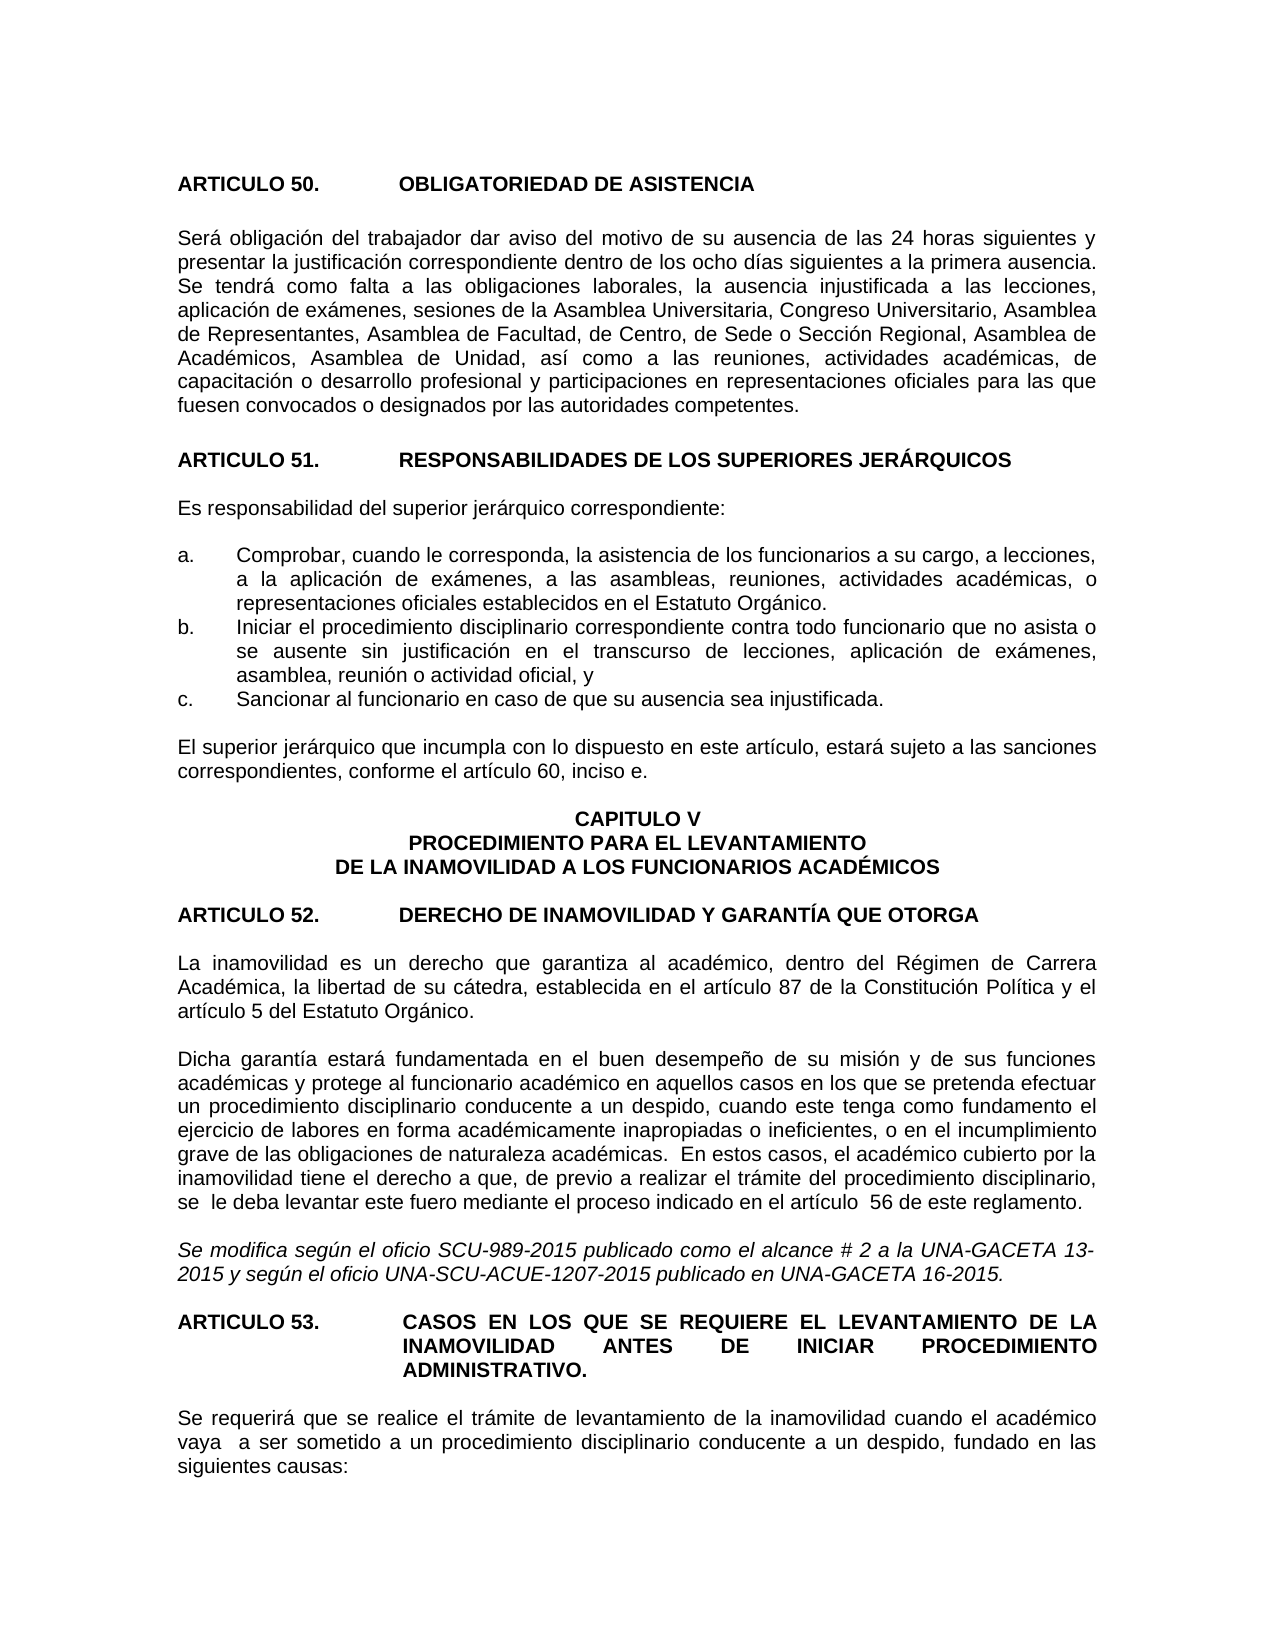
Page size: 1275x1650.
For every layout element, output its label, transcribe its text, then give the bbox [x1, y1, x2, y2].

list Iniciar el procedimiento disciplinario correspondiente contra todo funcionario que no asista o se ausente sin justificación en el transcurso de lecciones, aplicación de exámenes, asamblea, reunión o actividad oficial, y [177, 615, 1098, 687]
text Se requerirá que se realice el trámite de levantamiento de la inamovilidad cuando el académico vaya a ser sometido a un procedimiento disciplinario conducente a un despido, fundado en las siguientes causas: [177, 1406, 1098, 1478]
text Se modifica según el oficio SCU-989-2015 publicado como el alcance # 2 a la UNA-GACETA 13-2015 y según el oficio UNA-SCU-ACUE-1207-2015 publicado en UNA-GACETA 16-2015. [177, 1238, 1098, 1286]
text ARTICULO 52. DERECHO DE INAMOVILIDAD Y GARANTÍA QUE OTORGA [177, 903, 1098, 927]
text ARTICULO 51. RESPONSABILIDADES DE LOS SUPERIORES JERÁRQUICOS [177, 447, 1098, 471]
text El superior jerárquico que incumpla con lo dispuesto en este artículo, estará sujeto a las sanciones correspondientes, conforme el artículo 60, inciso e. [177, 735, 1098, 783]
list Comprobar, cuando le corresponda, la asistencia de los funcionarios a su cargo, a lecciones, a la aplicación de exámenes, a las asambleas, reuniones, actividades académicas, o representaciones oficiales establecidos en el Estatuto Orgánico. [177, 543, 1098, 615]
text PROCEDIMIENTO PARA EL LEVANTAMIENTO [177, 831, 1098, 855]
text Será obligación del trabajador dar aviso del motivo de su ausencia de las 24 horas siguientes y presentar la justificación correspondiente dentro de los ocho días siguientes a la primera ausencia. Se tendrá como falta a las obligaciones laborales, la ausencia injustificada a las lecciones, aplicación de exámenes, sesiones de , Congreso Universitario, Asamblea de Representantes, Asamblea de Facultad, de Centro, de Sede o Sección Regional, Asamblea de Académicos, Asamblea de Unidad, así como a las reuniones, actividades académicas, de capacitación o desarrollo profesional y participaciones en representaciones oficiales para las que fuesen convocados o designados por las autoridades competentes. [177, 226, 1098, 417]
text ARTICULO 50. OBLIGATORIEDAD DE ASISTENCIA [177, 172, 1098, 196]
text La inamovilidad es un derecho que garantiza al académico, dentro del Régimen de Carrera Académica, la libertad de su cátedra, establecida en el artículo 87 de la Constitución Política y el artículo 5 del Estatuto Orgánico. [177, 951, 1098, 1022]
list Sancionar al funcionario en caso de que su ausencia sea injustificada. [177, 687, 1098, 711]
text Dicha garantía estará fundamentada en el buen desempeño de su misión y de sus funciones académicas y protege al funcionario académico en aquellos casos en los que se pretenda efectuar un procedimiento disciplinario conducente a un despido, cuando este tenga como fundamento el ejercicio de labores en forma académicamente inapropiadas o ineficientes, o en el incumplimiento grave de las obligaciones de naturaleza académicas. En estos casos, el académico cubierto por la inamovilidad tiene el derecho a que, de previo a realizar el trámite del procedimiento disciplinario, se le deba levantar este fuero mediante el proceso indicado en el artículo 56 de este reglamento. [177, 1046, 1098, 1214]
text CAPITULO V [177, 807, 1098, 831]
text DE LOS FUNCIONARIOS ACADÉMICOS [177, 855, 1098, 879]
text ARTICULO 53. CASOS EN LOS QUE SE REQUIERE EL LEVANTAMIENTO DE INICIAR PROCEDIMIENTO ADMINISTRATIVO. [177, 1310, 1098, 1382]
text Es responsabilidad del superior jerárquico correspondiente: [177, 495, 1098, 519]
